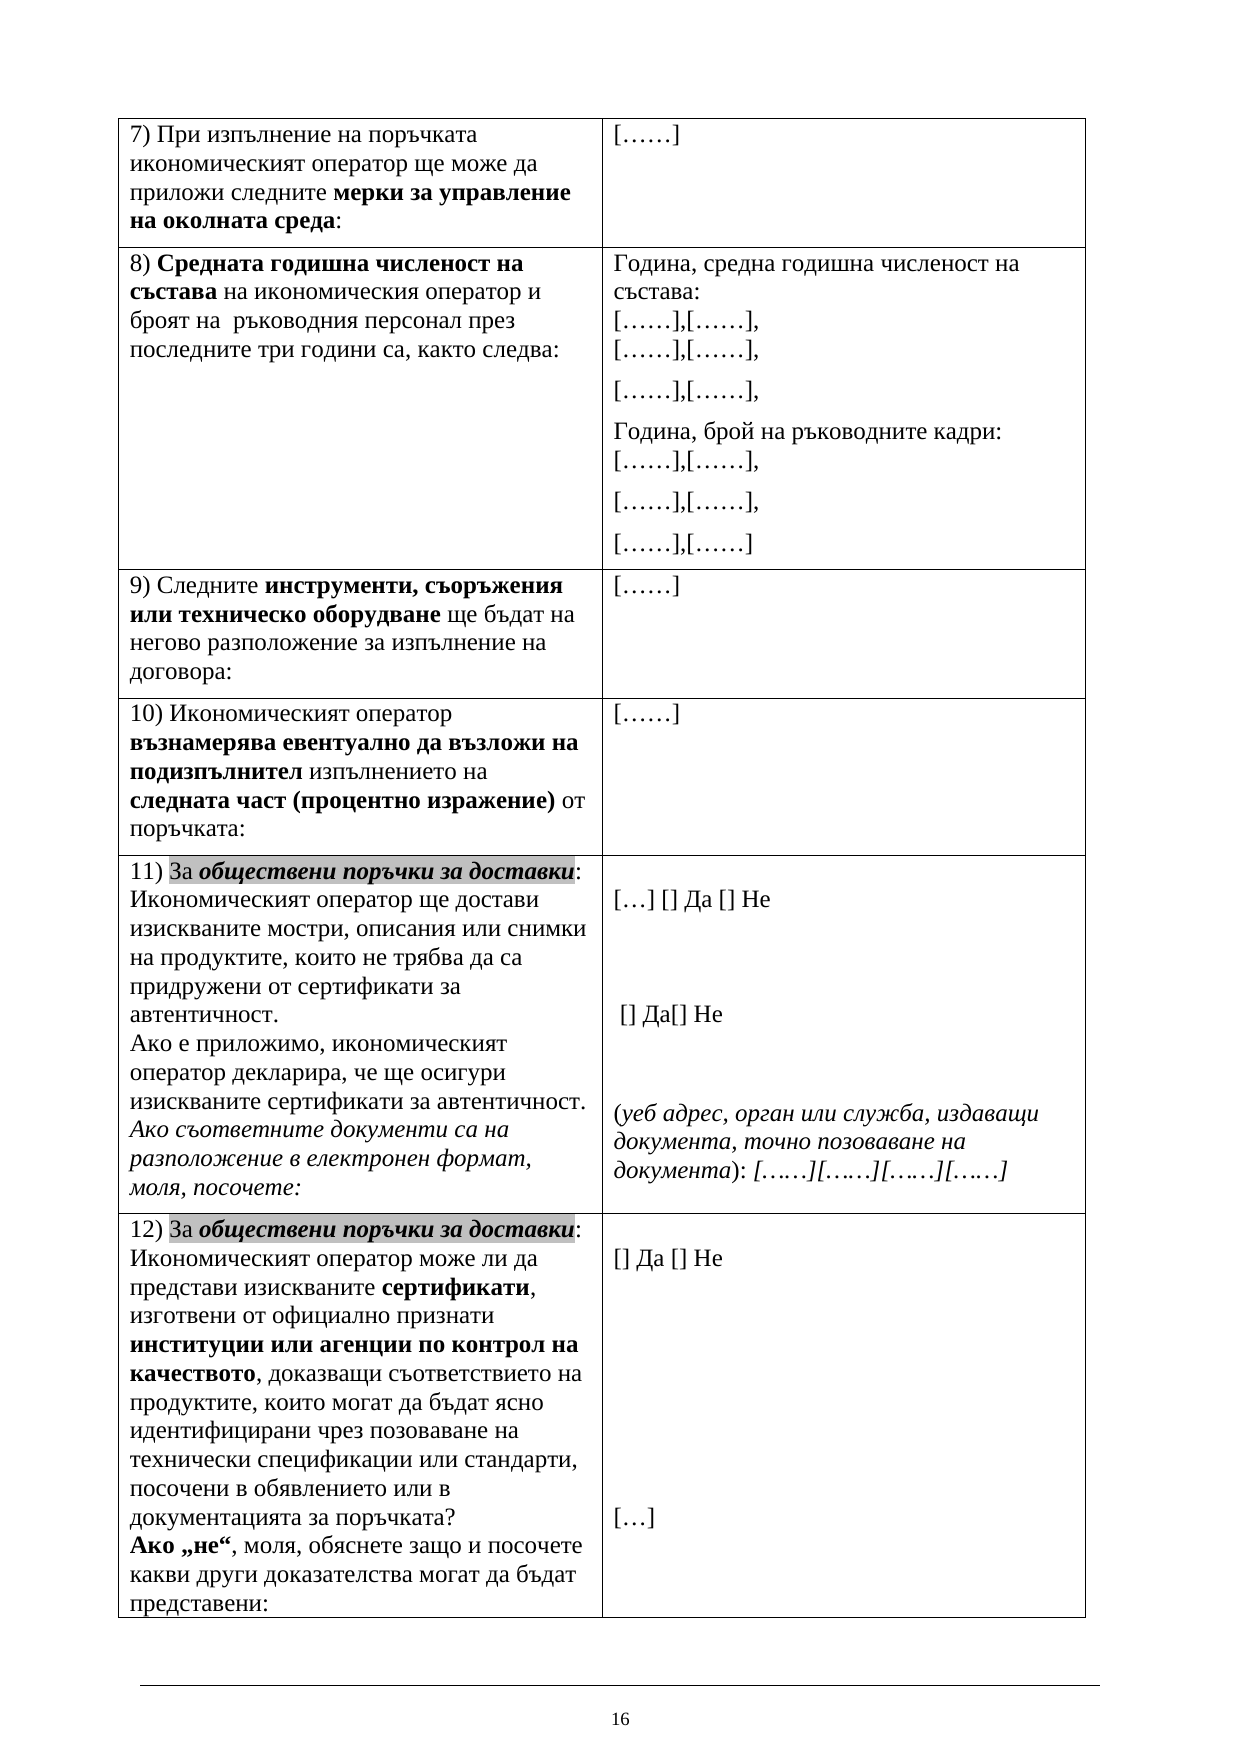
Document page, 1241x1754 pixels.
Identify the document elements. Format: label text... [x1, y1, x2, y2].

table_cell 11) За обществени поръчки за доставки: Икономическият оператор ще достави изискваните мостри, описания или снимки на продуктите, които не трябва да са придружени от сертификати за автентичност. Ако е приложимо, икономическият оператор декларира, че ще осигури изискваните сертификати за автентичност. Ако съответните документи са на разположение в електронен формат, моля, посочете: [119, 856, 602, 1213]
table_cell Година, средна годишна численост на състава: [……],[……], [……],[……], [……],[……], Година, брой на ръководните кадри: [……],[……], [……],[……], [……],[……] [603, 248, 1085, 569]
table_cell 9) Следните инструменти, съоръжения или техническо оборудване ще бъдат на негово разположение за изпълнение на договора: [119, 570, 602, 697]
table_cell 10) Икономическият оператор възнамерява евентуално да възложи на подизпълнител изпълнението на следната част (процентно изражение) от поръчката: [119, 699, 602, 855]
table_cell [119, 1214, 602, 1617]
table_cell [……] [603, 699, 1085, 855]
table_cell 7) При изпълнение на поръчката икономическият оператор ще може да приложи следните мерки за управление на околната среда: [119, 119, 602, 247]
table_cell [……] [603, 119, 1085, 247]
table_cell 8) Средната годишна численост на състава на икономическия оператор и броят на ръководния персонал през последните три години са, както следва: [119, 248, 602, 569]
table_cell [603, 1214, 1085, 1617]
table_cell [……] [603, 570, 1085, 697]
table_cell […] [] Да [] Не [] Да[] Не (уеб адрес, орган или служба, издаващи документа, точно позоваване на документа): [……][……][……][……] [603, 856, 1085, 1213]
